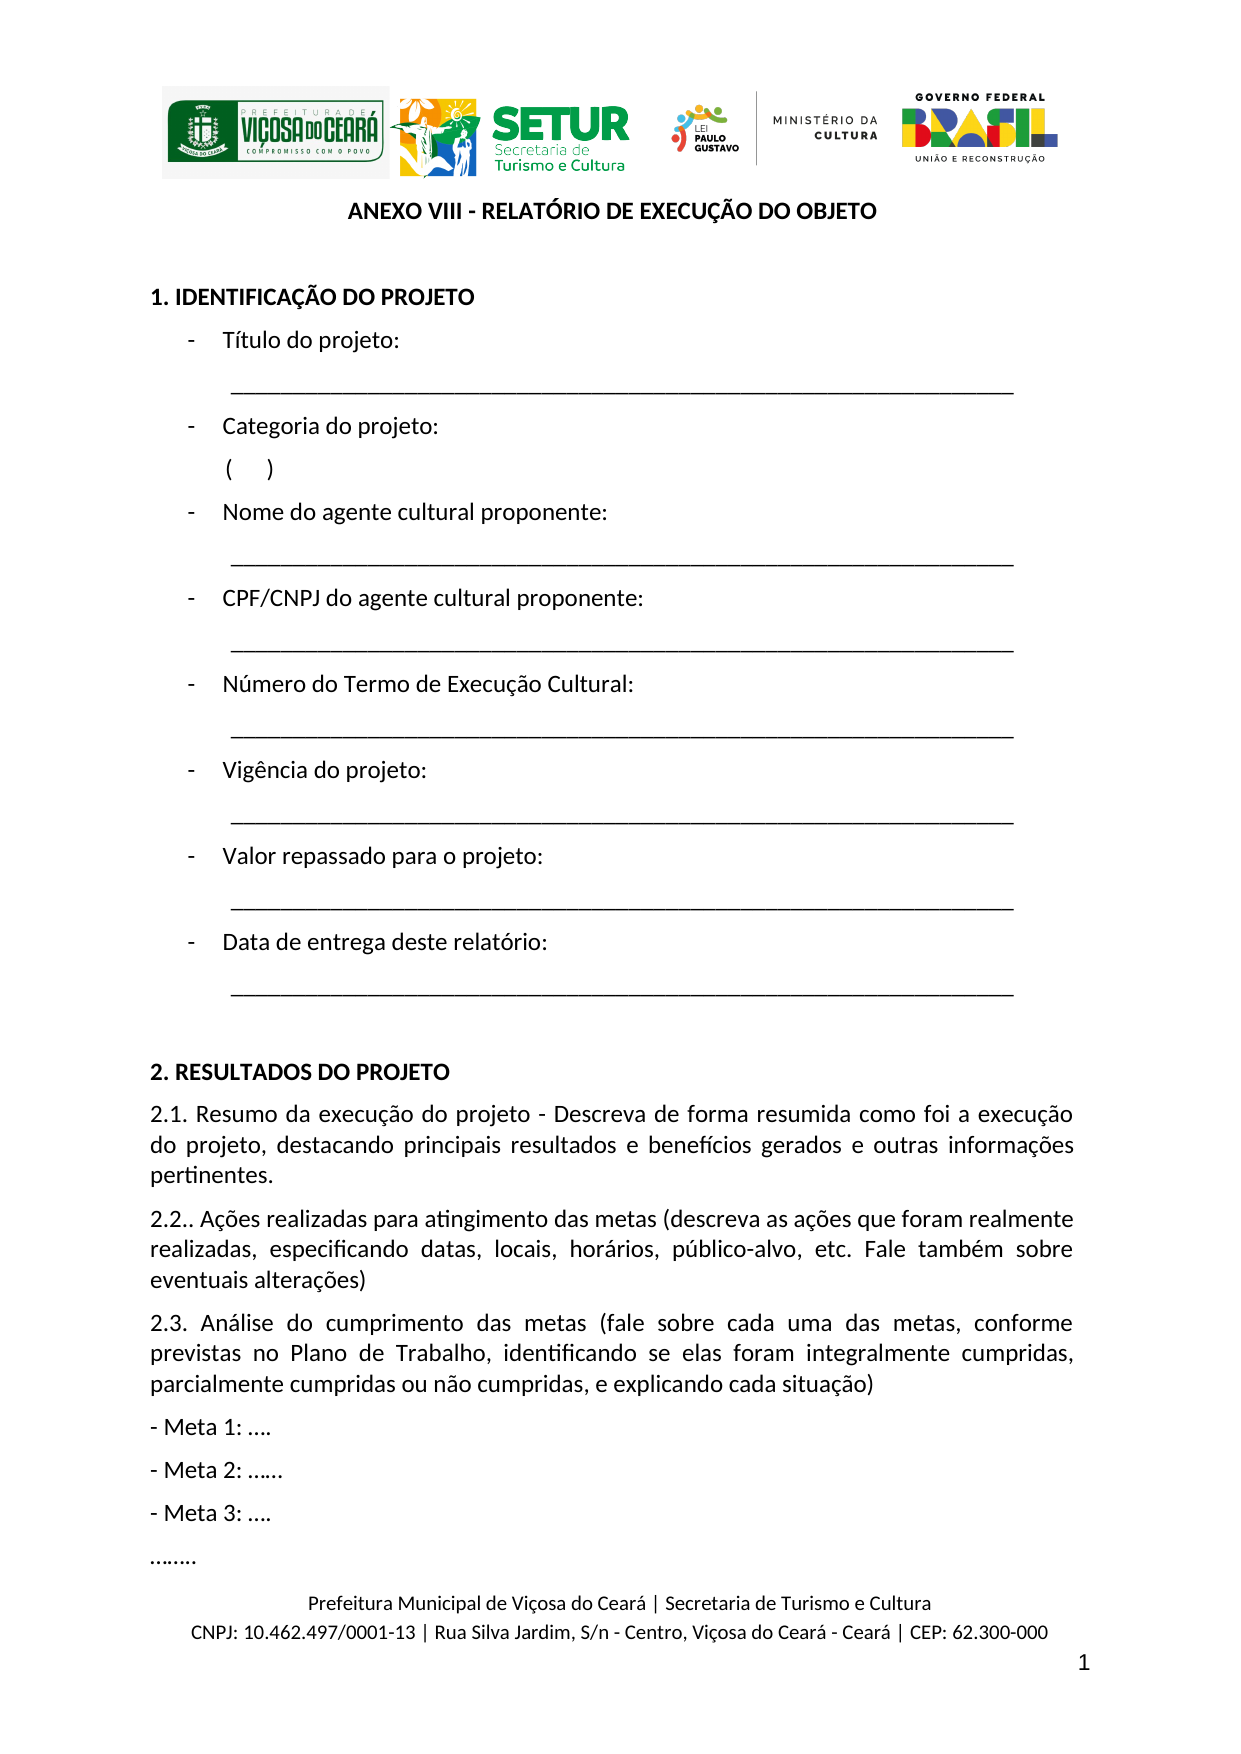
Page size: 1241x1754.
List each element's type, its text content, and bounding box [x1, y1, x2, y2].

text 2. RESULTADOS DO PROJETO [150, 1056, 1075, 1086]
text ( ) [225, 453, 1075, 484]
text _______________________________________________________________ [225, 625, 1075, 656]
list CPF/CNPJ do agente cultural proponente: [187, 582, 1075, 613]
text _______________________________________________________________ [225, 969, 1075, 1000]
list Valor repassado para o projeto: [187, 841, 1075, 871]
text - Meta 1: …. [150, 1411, 1075, 1441]
text - Meta 3: …. [150, 1497, 1075, 1527]
list Categoria do projeto: [187, 410, 1075, 441]
text - Meta 2: …… [150, 1454, 1075, 1484]
text 1. IDENTIFICAÇÃO DO PROJETO [150, 281, 1075, 312]
text _______________________________________________________________ [225, 539, 1075, 570]
list Vigência do projeto: [187, 754, 1075, 785]
text 2.3. Análise do cumprimento das metas (fale sobre cada uma das metas, conforme previstas no Plano de Trabalho, identificando se elas foram integralmente cumpridas, parcialmente cumpridas ou não cumpridas, e explicando cada situação) [150, 1307, 1075, 1398]
text _______________________________________________________________ [225, 797, 1075, 828]
list Número do Termo de Execução Cultural: [187, 668, 1075, 699]
text 2.2.. Ações realizadas para atingimento das metas (descreva as ações que foram realmente realizadas, especificando datas, locais, horários, público-alvo, etc. Fale também sobre eventuais alterações) [150, 1203, 1075, 1294]
text 2.1. Resumo da execução do projeto - Descreva de forma resumida como foi a execução do projeto, destacando principais resultados e benefícios gerados e outras informações pertinentes. [150, 1099, 1075, 1190]
text _______________________________________________________________ [225, 711, 1075, 742]
text ANEXO VIII - RELATÓRIO DE EXECUÇÃO DO OBJETO [150, 195, 1075, 226]
list Título do projeto: [187, 324, 1075, 355]
list Nome do agente cultural proponente: [187, 496, 1075, 527]
list Data de entrega deste relatório: [187, 927, 1075, 957]
text …….. [150, 1540, 1075, 1570]
picture [162, 75, 1079, 179]
text _______________________________________________________________ [225, 883, 1075, 914]
text _______________________________________________________________ [225, 367, 1075, 398]
